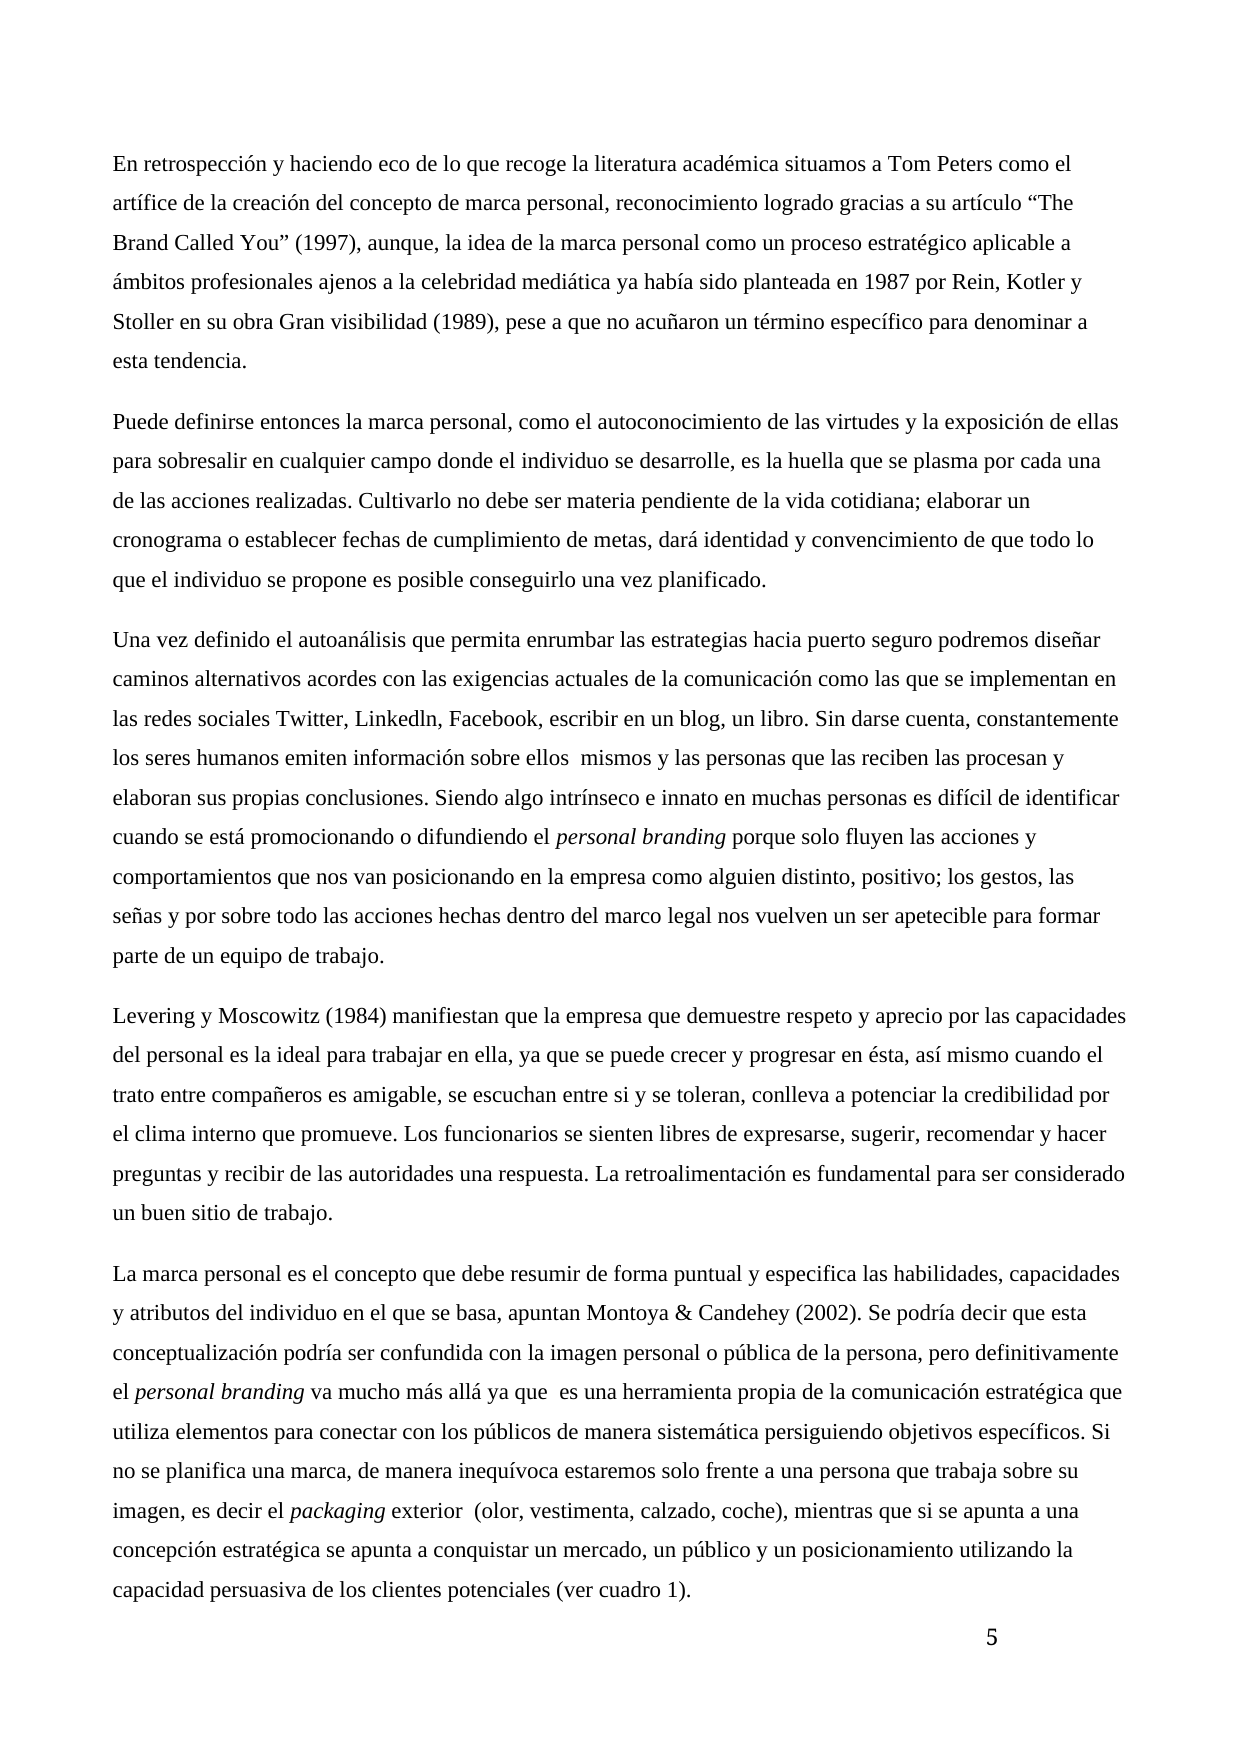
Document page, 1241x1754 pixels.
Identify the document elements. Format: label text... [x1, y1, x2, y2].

text En retrospección y haciendo eco de lo que recoge la literatura académica situamos a Tom Peters como el artífice de la creación del concepto de marca personal, reconocimiento logrado gracias a su artículo “The Brand Called You” (1997), aunque, la idea de la marca personal como un proceso estratégico aplicable a ámbitos profesionales ajenos a la celebridad mediática ya había sido planteada en 1987 por Rein, Kotler y Stoller en su obra Gran visibilidad (1989), pese a que no acuñaron un término específico para denominar a esta tendencia. [112, 150, 1128, 374]
text Puede definirse entonces la marca personal, como el autoconocimiento de las virtudes y la exposición de ellas para sobresalir en cualquier campo donde el individuo se desarrolle, es la huella que se plasma por cada una de las acciones realizadas. Cultivarlo no debe ser materia pendiente de la vida cotidiana; elaborar un cronograma o establecer fechas de cumplimiento de metas, dará identidad y convencimiento de que todo lo que el individuo se propone es posible conseguirlo una vez planificado. [112, 408, 1128, 592]
text Levering y Moscowitz (1984) manifiestan que la empresa que demuestre respeto y aprecio por las capacidades del personal es la ideal para trabajar en ella, ya que se puede crecer y progresar en ésta, así mismo cuando el trato entre compañeros es amigable, se escuchan entre si y se toleran, conlleva a potenciar la credibilidad por el clima interno que promueve. Los funcionarios se sienten libres de expresarse, sugerir, recomendar y hacer preguntas y recibir de las autoridades una respuesta. La retroalimentación es fundamental para ser considerado un buen sitio de trabajo. [112, 1002, 1128, 1226]
text La marca personal es el concepto que debe resumir de forma puntual y especifica las habilidades, capacidades y atributos del individuo en el que se basa, apuntan Montoya & Candehey (2002). Se podría decir que esta conceptualización podría ser confundida con la imagen personal o pública de la persona, pero definitivamente el personal branding va mucho más allá ya que es una herramienta propia de la comunicación estratégica que utiliza elementos para conectar con los públicos de manera sistemática persiguiendo objetivos específicos. Si no se planifica una marca, de manera inequívoca estaremos solo frente a una persona que trabaja sobre su imagen, es decir el packaging exterior (olor, vestimenta, calzado, coche), mientras que si se apunta a una concepción estratégica se apunta a conquistar un mercado, un público y un posicionamiento utilizando la capacidad persuasiva de los clientes potenciales (ver cuadro 1). [112, 1260, 1128, 1602]
text Una vez definido el autoanálisis que permita enrumbar las estrategias hacia puerto seguro podremos diseñar caminos alternativos acordes con las exigencias actuales de la comunicación como las que se implementan en las redes sociales Twitter, Linkedln, Facebook, escribir en un blog, un libro. Sin darse cuenta, constantemente los seres humanos emiten información sobre ellos mismos y las personas que las reciben las procesan y elaboran sus propias conclusiones. Siendo algo intrínseco e innato en muchas personas es difícil de identificar cuando se está promocionando o difundiendo el personal branding porque solo fluyen las acciones y comportamientos que nos van posicionando en la empresa como alguien distinto, positivo; los gestos, las señas y por sobre todo las acciones hechas dentro del marco legal nos vuelven un ser apetecible para formar parte de un equipo de trabajo. [112, 626, 1128, 968]
